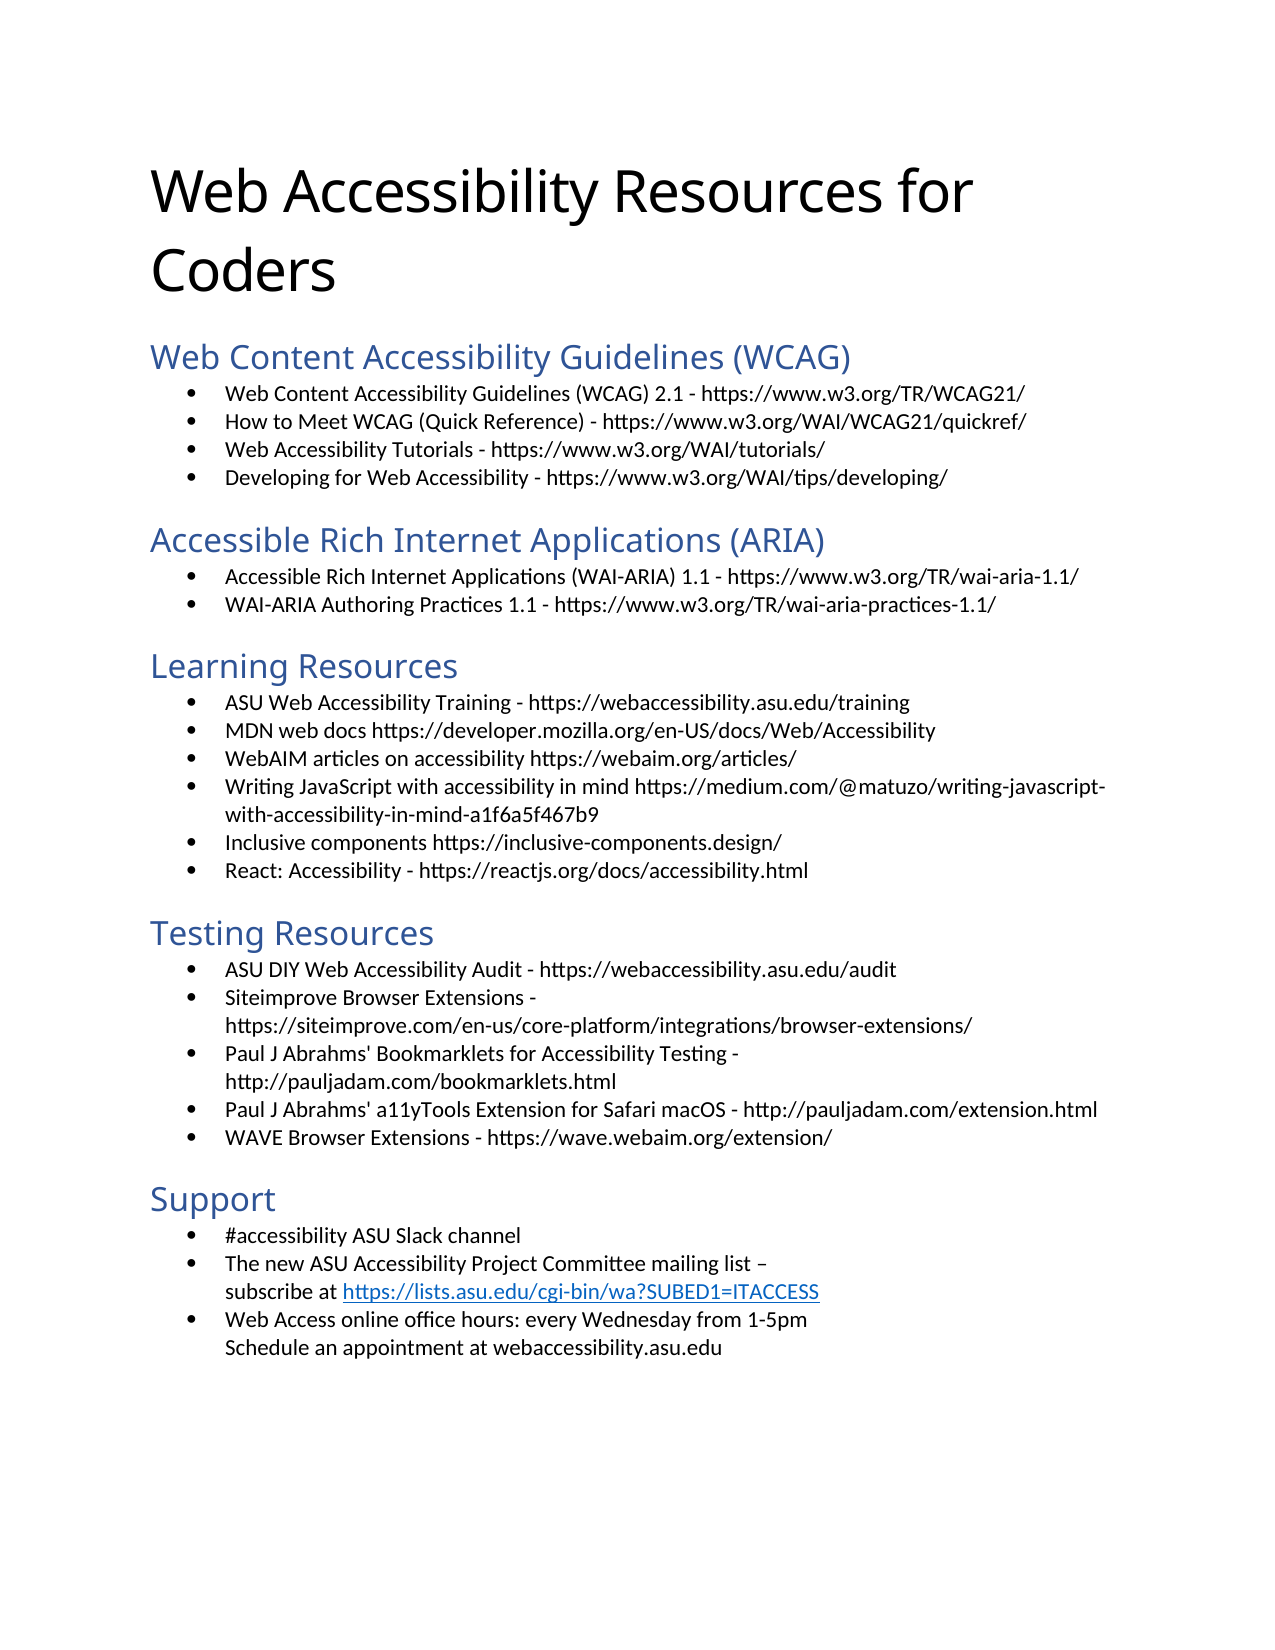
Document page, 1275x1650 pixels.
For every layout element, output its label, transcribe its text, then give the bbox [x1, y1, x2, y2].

list Web Access online office hours: every Wednesday from 1-5pm Schedule an appointment at webaccessibility.asu.edu [187, 1306, 1125, 1362]
list Siteimprove Browser Extensions - https://siteimprove.com/en-us/core-platform/integrations/browser-extensions/ [187, 983, 1125, 1039]
list Paul J Abrahms' a11yTools Extension for Safari macOS - http://pauljadam.com/extension.html [187, 1095, 1125, 1123]
list React: Accessibility - https://reactjs.org/docs/accessibility.html [187, 856, 1125, 884]
list Accessible Rich Internet Applications (WAI-ARIA) 1.1 - https://www.w3.org/TR/wai-aria-1.1/ [187, 562, 1125, 590]
list #accessibility ASU Slack channel [187, 1221, 1125, 1249]
subtitle Support [150, 1176, 1125, 1221]
subtitle Web Content Accessibility Guidelines (WCAG) [150, 334, 1125, 379]
subtitle Testing Resources [150, 909, 1125, 955]
list MDN web docs https://developer.mozilla.org/en-US/docs/Web/Accessibility [187, 716, 1125, 744]
subtitle Learning Resources [150, 643, 1125, 688]
list Inclusive components https://inclusive-components.design/ [187, 828, 1125, 856]
list How to Meet WCAG (Quick Reference) - https://www.w3.org/WAI/WCAG21/quickref/ [187, 407, 1125, 435]
list Web Accessibility Tutorials - https://www.w3.org/WAI/tutorials/ [187, 435, 1125, 463]
list The new ASU Accessibility Project Committee mailing list – subscribe at https://lists.asu.edu/cgi-bin/wa?SUBED1=ITACCESS [187, 1249, 1125, 1306]
list Writing JavaScript with accessibility in mind https://medium.com/@matuzo/writing-javascript-with-accessibility-in-mind-a1f6a5f467b9 [187, 772, 1125, 828]
list WebAIM articles on accessibility https://webaim.org/articles/ [187, 744, 1125, 772]
list WAI-ARIA Authoring Practices 1.1 - https://www.w3.org/TR/wai-aria-practices-1.1/ [187, 590, 1125, 618]
subtitle Accessible Rich Internet Applications (ARIA) [150, 516, 1125, 562]
list Paul J Abrahms' Bookmarklets for Accessibility Testing - http://pauljadam.com/bookmarklets.html [187, 1039, 1125, 1095]
list Web Content Accessibility Guidelines (WCAG) 2.1 - https://www.w3.org/TR/WCAG21/ [187, 379, 1125, 407]
title Web Accessibility Resources for Coders [150, 150, 1125, 309]
list ASU Web Accessibility Training - https://webaccessibility.asu.edu/training [187, 688, 1125, 716]
list WAVE Browser Extensions - https://wave.webaim.org/extension/ [187, 1123, 1125, 1151]
list ASU DIY Web Accessibility Audit - https://webaccessibility.asu.edu/audit [187, 955, 1125, 983]
list Developing for Web Accessibility - https://www.w3.org/WAI/tips/developing/ [187, 463, 1125, 491]
